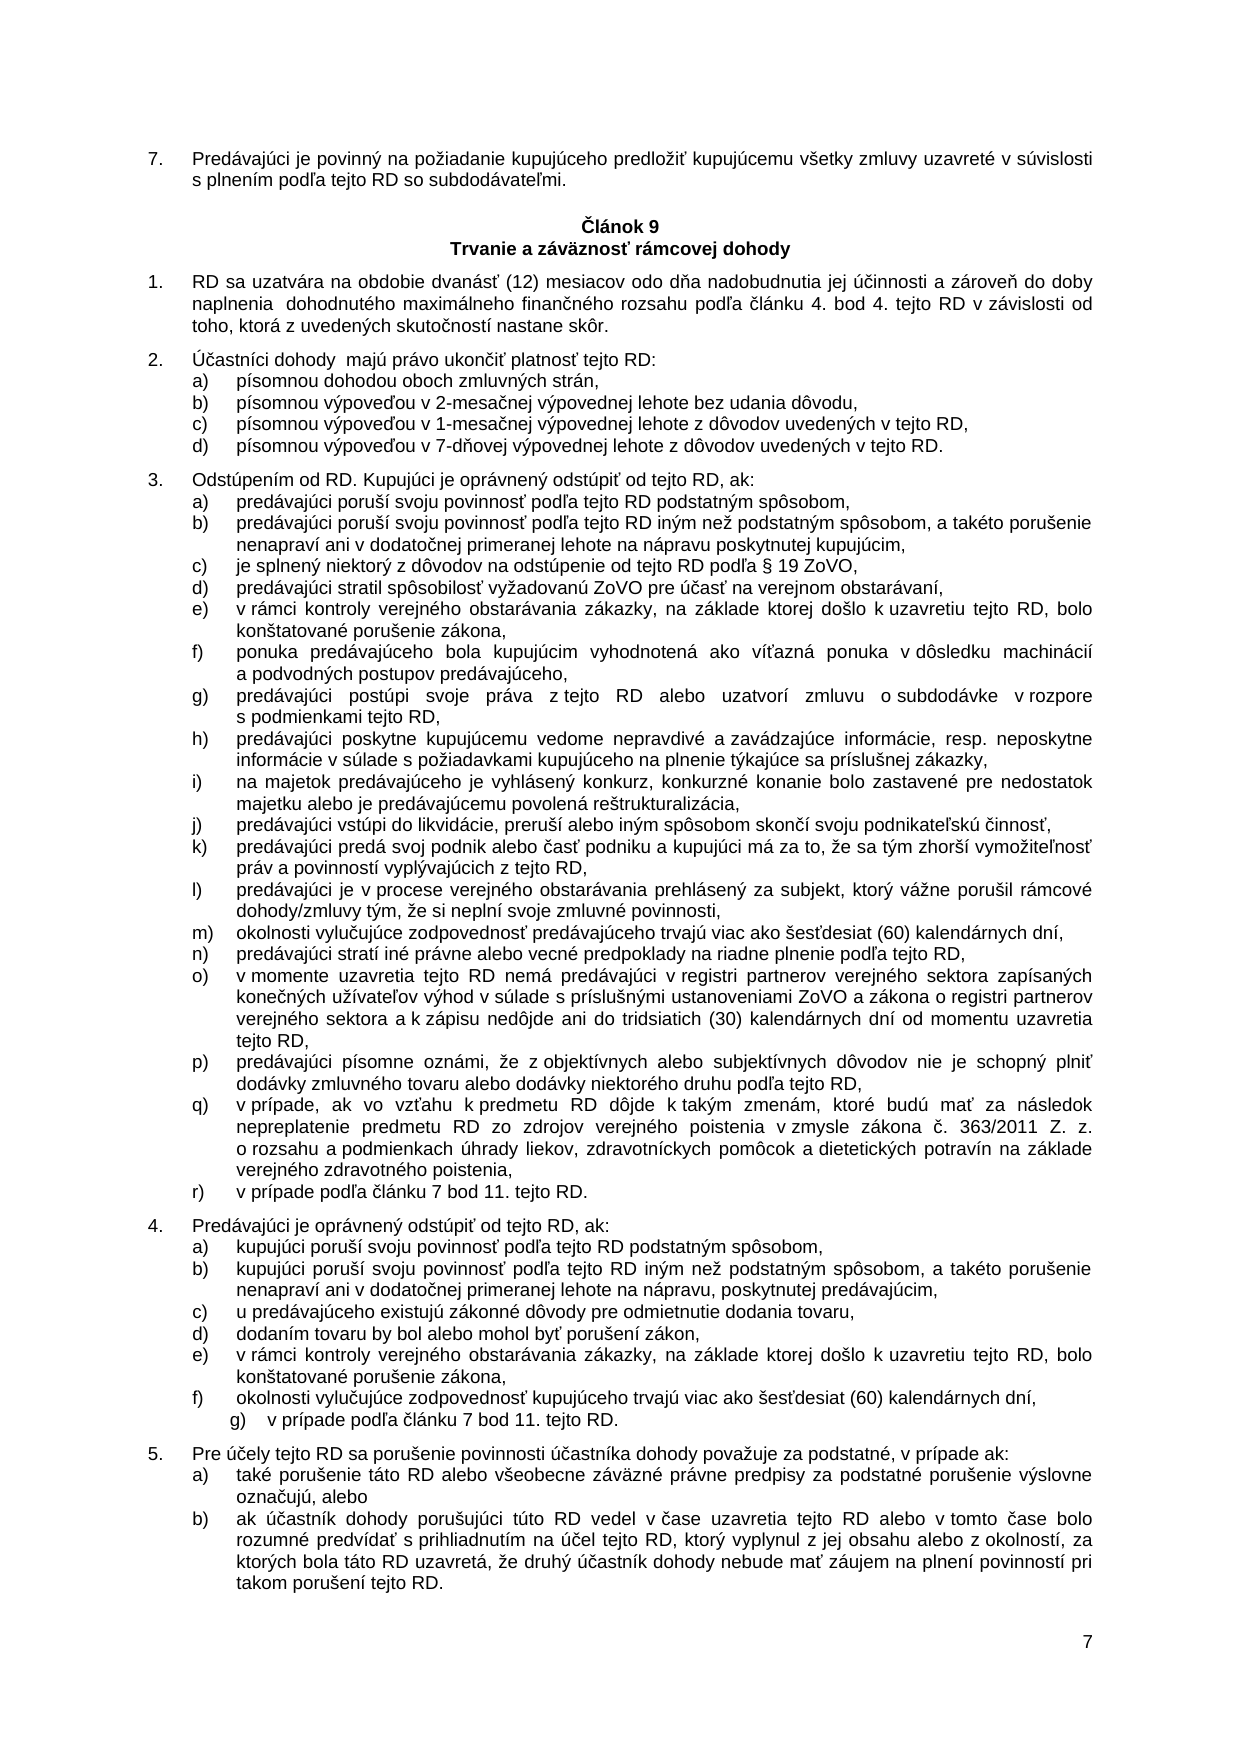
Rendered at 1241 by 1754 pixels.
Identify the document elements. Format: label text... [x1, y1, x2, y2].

text Trvanie a záväznosť rámcovej dohody [148, 237, 1093, 259]
list predávajúci poruší svoju povinnosť podľa tejto RD iným než podstatným spôsobom, a takéto porušenie nenapraví ani v dodatočnej primeranej lehote na nápravu poskytnutej kupujúcim, [192, 512, 1093, 555]
list na majetok predávajúceho je vyhlásený konkurz, konkurzné konanie bolo zastavené pre nedostatok majetku alebo je predávajúcemu povolená reštrukturalizácia, [192, 771, 1093, 814]
list Pre účely tejto RD sa porušenie povinnosti účastníka dohody považuje za podstatné, v prípade ak: [148, 1443, 1093, 1464]
list v rámci kontroly verejného obstarávania zákazky, na základe ktorej došlo k uzavretiu tejto RD, bolo konštatované porušenie zákona, [192, 598, 1093, 641]
list okolnosti vylučujúce zodpovednosť kupujúceho trvajú viac ako šesťdesiat (60) kalendárnych dní, [192, 1387, 1093, 1408]
list je splnený niektorý z dôvodov na odstúpenie od tejto RD podľa § 19 ZoVO, [192, 555, 1093, 577]
list v prípade podľa článku 7 bod 11. tejto RD. [192, 1180, 1093, 1202]
list v rámci kontroly verejného obstarávania zákazky, na základe ktorej došlo k uzavretiu tejto RD, bolo konštatované porušenie zákona, [192, 1344, 1093, 1387]
list písomnou dohodou oboch zmluvných strán, [192, 370, 1093, 392]
list v momente uzavretia tejto RD nemá predávajúci v registri partnerov verejného sektora zapísaných konečných užívateľov výhod v súlade s príslušnými ustanoveniami ZoVO a zákona o registri partnerov verejného sektora a k zápisu nedôjde ani do tridsiatich (30) kalendárnych dní od momentu uzavretia tejto RD, [192, 965, 1093, 1051]
list Predávajúci je oprávnený odstúpiť od tejto RD, ak: [148, 1214, 1093, 1236]
list predávajúci stratí iné právne alebo vecné predpoklady na riadne plnenie podľa tejto RD, [192, 943, 1093, 965]
list predávajúci predá svoj podnik alebo časť podniku a kupujúci má za to, že sa tým zhorší vymožiteľnosť práv a povinností vyplývajúcich z tejto RD, [192, 835, 1093, 878]
list predávajúci je v procese verejného obstarávania prehlásený za subjekt, ktorý vážne porušil rámcové dohody/zmluvy tým, že si neplní svoje zmluvné povinnosti, [192, 878, 1093, 922]
list predávajúci vstúpi do likvidácie, preruší alebo iným spôsobom skončí svoju podnikateľskú činnosť, [192, 814, 1093, 835]
list predávajúci poruší svoju povinnosť podľa tejto RD podstatným spôsobom, [192, 490, 1093, 512]
list Účastníci dohody majú právo ukončiť platnosť tejto RD: [148, 348, 1093, 370]
list predávajúci poskytne kupujúcemu vedome nepravdivé a zavádzajúce informácie, resp. neposkytne informácie v súlade s požiadavkami kupujúceho na plnenie týkajúce sa príslušnej zákazky, [192, 728, 1093, 771]
list ak účastník dohody porušujúci túto RD vedel v čase uzavretia tejto RD alebo v tomto čase bolo rozumné predvídať s prihliadnutím na účel tejto RD, ktorý vyplynul z jej obsahu alebo z okolností, za ktorých bola táto RD uzavretá, že druhý účastník dohody nebude mať záujem na plnení povinností pri takom porušení tejto RD. [192, 1507, 1093, 1593]
list predávajúci písomne oznámi, že z objektívnych alebo subjektívnych dôvodov nie je schopný plniť dodávky zmluvného tovaru alebo dodávky niektorého druhu podľa tejto RD, [192, 1051, 1093, 1094]
list okolnosti vylučujúce zodpovednosť predávajúceho trvajú viac ako šesťdesiat (60) kalendárnych dní, [192, 922, 1093, 943]
list ponuka predávajúceho bola kupujúcim vyhodnotená ako víťazná ponuka v dôsledku machinácií a podvodných postupov predávajúceho, [192, 641, 1093, 684]
list v prípade podľa článku 7 bod 11. tejto RD. [229, 1408, 1093, 1430]
list písomnou výpoveďou v 2-mesačnej výpovednej lehote bez udania dôvodu, [192, 392, 1093, 413]
list písomnou výpoveďou v 1-mesačnej výpovednej lehote z dôvodov uvedených v tejto RD, [192, 413, 1093, 435]
list Odstúpením od RD. Kupujúci je oprávnený odstúpiť od tejto RD, ak: [148, 469, 1093, 490]
text Článok 9 [148, 216, 1093, 237]
list v prípade, ak vo vzťahu k predmetu RD dôjde k takým zmenám, ktoré budú mať za následok nepreplatenie predmetu RD zo zdrojov verejného poistenia v zmysle zákona č. 363/2011 Z. z. o rozsahu a podmienkach úhrady liekov, zdravotníckych pomôcok a dietetických potravín na základe verejného zdravotného poistenia, [192, 1094, 1093, 1180]
list predávajúci stratil spôsobilosť vyžadovanú ZoVO pre účasť na verejnom obstarávaní, [192, 577, 1093, 598]
list písomnou výpoveďou v 7-dňovej výpovednej lehote z dôvodov uvedených v tejto RD. [192, 435, 1093, 456]
list RD sa uzatvára na obdobie dvanásť (12) mesiacov odo dňa nadobudnutia jej účinnosti a zároveň do doby naplnenia dohodnutého maximálneho finančného rozsahu podľa článku 4. bod 4. tejto RD v závislosti od toho, ktorá z uvedených skutočností nastane skôr. [148, 271, 1093, 336]
list dodaním tovaru by bol alebo mohol byť porušení zákon, [192, 1322, 1093, 1344]
list také porušenie táto RD alebo všeobecne záväzné právne predpisy za podstatné porušenie výslovne označujú, alebo [192, 1464, 1093, 1507]
list kupujúci poruší svoju povinnosť podľa tejto RD podstatným spôsobom, [192, 1236, 1093, 1258]
list predávajúci postúpi svoje práva z tejto RD alebo uzatvorí zmluvu o subdodávke v rozpore s podmienkami tejto RD, [192, 684, 1093, 728]
list Predávajúci je povinný na požiadanie kupujúceho predložiť kupujúcemu všetky zmluvy uzavreté v súvislosti s plnením podľa tejto RD so subdodávateľmi. [148, 148, 1093, 191]
list kupujúci poruší svoju povinnosť podľa tejto RD iným než podstatným spôsobom, a takéto porušenie nenapraví ani v dodatočnej primeranej lehote na nápravu, poskytnutej predávajúcim, [192, 1258, 1093, 1301]
list u predávajúceho existujú zákonné dôvody pre odmietnutie dodania tovaru, [192, 1301, 1093, 1322]
